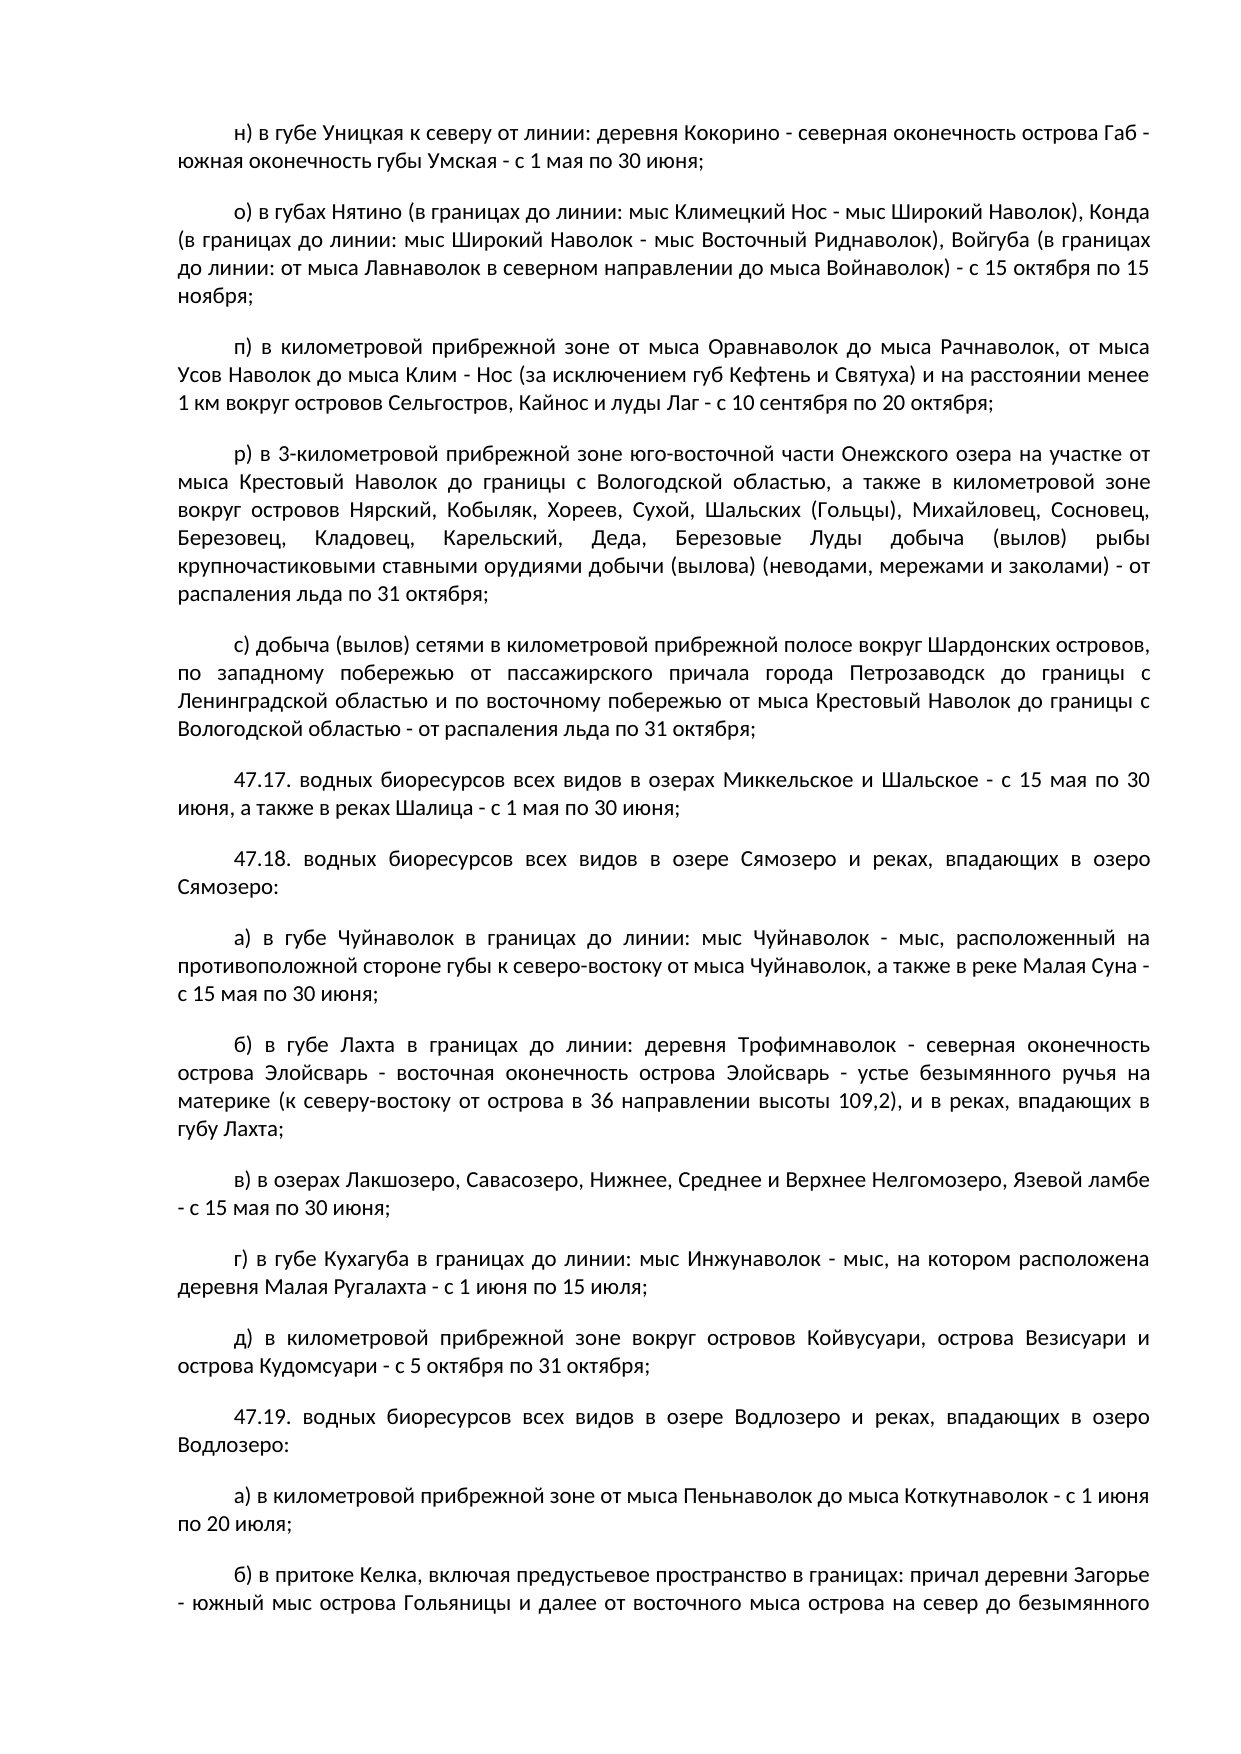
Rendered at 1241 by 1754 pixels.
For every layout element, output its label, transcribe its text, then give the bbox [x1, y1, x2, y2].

text п) в километровой прибрежной зоне от мыса Оравнаволок до мыса Рачнаволок, от мыса Усов Наволок до мыса Клим - Нос (за исключением губ Кефтень и Святуха) и на расстоянии менее 1 км вокруг островов Сельгостров, Кайнос и луды Лаг - с 10 сентября по 20 октября; [177, 332, 1152, 416]
text о) в губах Нятино (в границах до линии: мыс Климецкий Нос - мыс Широкий Наволок), Конда (в границах до линии: мыс Широкий Наволок - мыс Восточный Риднаволок), Войгуба (в границах до линии: от мыса Лавнаволок в северном направлении до мыса Войнаволок) - с 15 октября по 15 ноября; [177, 197, 1152, 309]
text 47.19. водных биоресурсов всех видов в озере Водлозеро и реках, впадающих в озеро Водлозеро: [177, 1402, 1152, 1458]
text н) в губе Уницкая к северу от линии: деревня Кокорино - северная оконечность острова Габ - южная оконечность губы Умская - с 1 мая по 30 июня; [177, 118, 1152, 174]
text 47.17. водных биоресурсов всех видов в озерах Миккельское и Шальское - с 15 мая по 30 июня, а также в реках Шалица - с 1 мая по 30 июня; [177, 765, 1152, 821]
text а) в губе Чуйнаволок в границах до линии: мыс Чуйнаволок - мыс, расположенный на противоположной стороне губы к северо-востоку от мыса Чуйнаволок, а также в реке Малая Суна - с 15 мая по 30 июня; [177, 923, 1152, 1007]
text с) добыча (вылов) сетями в километровой прибрежной полосе вокруг Шардонских островов, по западному побережью от пассажирского причала города Петрозаводск до границы с Ленинградской областью и по восточному побережью от мыса Крестовый Наволок до границы с Вологодской областью - от распаления льда по 31 октября; [177, 630, 1152, 742]
text 47.18. водных биоресурсов всех видов в озере Сямозеро и реках, впадающих в озеро Сямозеро: [177, 844, 1152, 900]
text г) в губе Кухагуба в границах до линии: мыс Инжунаволок - мыс, на котором расположена деревня Малая Ругалахта - с 1 июня по 15 июля; [177, 1244, 1152, 1300]
text р) в 3-километровой прибрежной зоне юго-восточной части Онежского озера на участке от мыса Крестовый Наволок до границы с Вологодской областью, а также в километровой зоне вокруг островов Нярский, Кобыляк, Хореев, Сухой, Шальских (Гольцы), Михайловец, Сосновец, Березовец, Кладовец, Карельский, Деда, Березовые Луды добыча (вылов) рыбы крупночастиковыми ставными орудиями добычи (вылова) (неводами, мережами и заколами) - от распаления льда по 31 октября; [177, 439, 1152, 607]
text д) в километровой прибрежной зоне вокруг островов Койвусуари, острова Везисуари и острова Кудомсуари - с 5 октября по 31 октября; [177, 1323, 1152, 1379]
text б) в губе Лахта в границах до линии: деревня Трофимнаволок - северная оконечность острова Элойсварь - восточная оконечность острова Элойсварь - устье безымянного ручья на материке (к северу-востоку от острова в 36 направлении высоты 109,2), и в реках, впадающих в губу Лахта; [177, 1030, 1152, 1142]
text в) в озерах Лакшозеро, Савасозеро, Нижнее, Среднее и Верхнее Нелгомозеро, Язевой ламбе - с 15 мая по 30 июня; [177, 1165, 1152, 1221]
text а) в километровой прибрежной зоне от мыса Пеньнаволок до мыса Коткутнаволок - с 1 июня по 20 июля; [177, 1481, 1152, 1537]
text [177, 1560, 1152, 1616]
